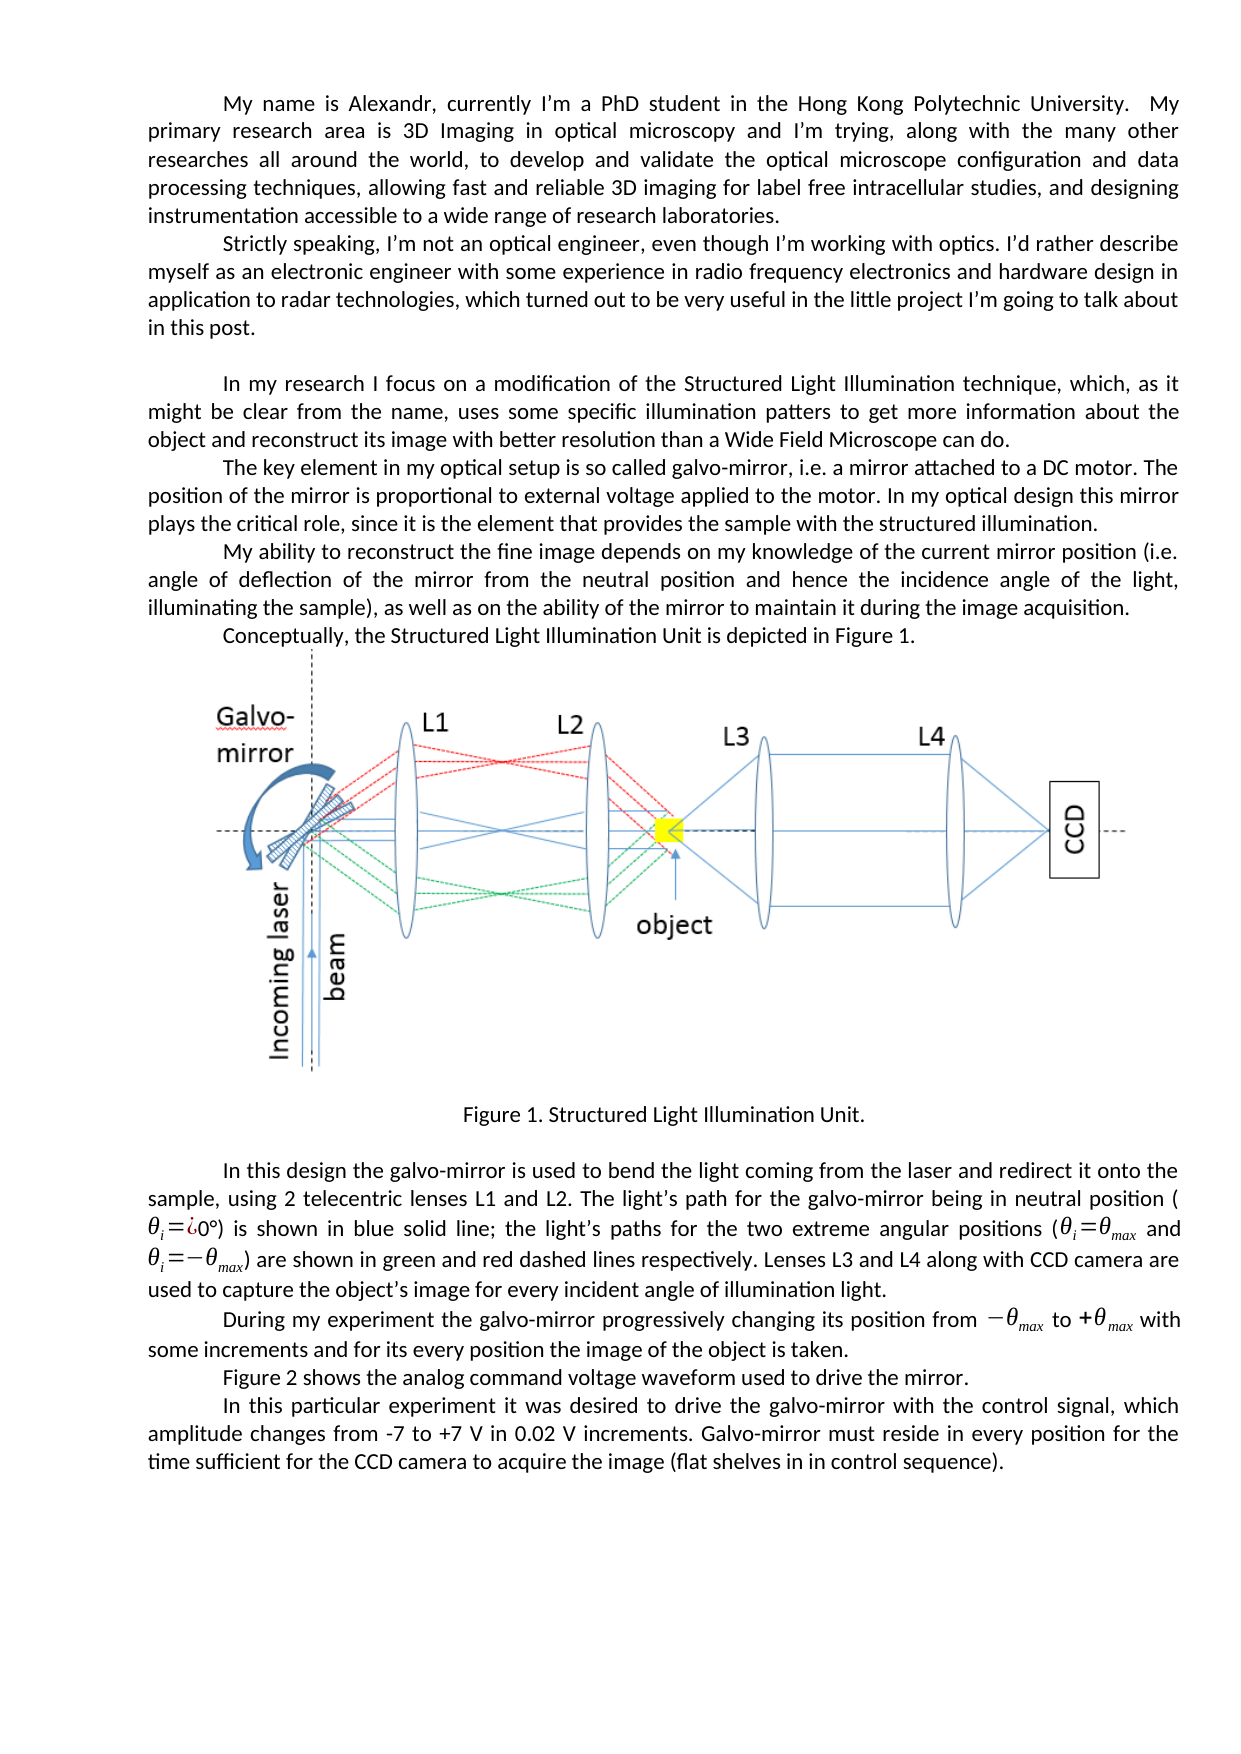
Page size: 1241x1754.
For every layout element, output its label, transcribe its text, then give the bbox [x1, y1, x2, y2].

text During my experiment the galvo-mirror progressively changing its position from to with some increments and for its every position the image of the object is taken. [148, 1303, 1181, 1363]
text My ability to reconstruct the fine image depends on my knowledge of the current mirror position (i.e. angle of deflection of the mirror from the neutral position and hence the incidence angle of the light, illuminating the sample), as well as on the ability of the mirror to maintain it during the image acquisition. [148, 537, 1181, 621]
text In my research I focus on a modification of the Structured Light Illumination technique, which, as it might be clear from the name, uses some specific illumination patters to get more information about the object and reconstruct its image with better resolution than a Wide Field Microscope can do. [148, 369, 1181, 453]
text Conceptually, the Structured Light Illumination Unit is depicted in Figure 1. [148, 621, 1181, 649]
text Figure 1. Structured Light Illumination Unit. [148, 1101, 1181, 1128]
text Figure 2 shows the analog command voltage waveform used to drive the mirror. [148, 1363, 1181, 1391]
text In this particular experiment it was desired to drive the galvo-mirror with the control signal, which amplitude changes from -7 to +7 V in 0.02 V increments. Galvo-mirror must reside in every position for the time sufficient for the CCD camera to acquire the image (flat shelves in in control sequence). [148, 1391, 1181, 1475]
text In this design the galvo-mirror is used to bend the light coming from the laser and redirect it onto the sample, using 2 telecentric lenses L1 and L2. The light’s path for the galvo-mirror being in neutral position (0°) is shown in blue solid line; the light’s paths for the two extreme angular positions ( and ) are shown in green and red dashed lines respectively. Lenses L3 and L4 along with CCD camera are used to capture the object’s image for every incident angle of illumination light. [148, 1157, 1181, 1303]
text My name is Alexandr, currently I’m a PhD student in the Hong Kong Polytechnic University. My primary research area is 3D Imaging in optical microscopy and I’m trying, along with the many other researches all around the world, to develop and validate the optical microscope configuration and data processing techniques, allowing fast and reliable 3D imaging for label free intracellular studies, and designing instrumentation accessible to a wide range of research laboratories. [148, 89, 1181, 229]
text Strictly speaking, I’m not an optical engineer, even though I’m working with optics. I’d rather describe myself as an electronic engineer with some experience in radio frequency electronics and hardware design in application to radar technologies, which turned out to be very useful in the little project I’m going to talk about in this post. [148, 229, 1181, 341]
text The key element in my optical setup is so called galvo-mirror, i.e. a mirror attached to a DC motor. The position of the mirror is proportional to external voltage applied to the motor. In my optical design this mirror plays the critical role, since it is the element that provides the sample with the structured illumination. [148, 453, 1181, 537]
picture [194, 649, 1135, 1073]
